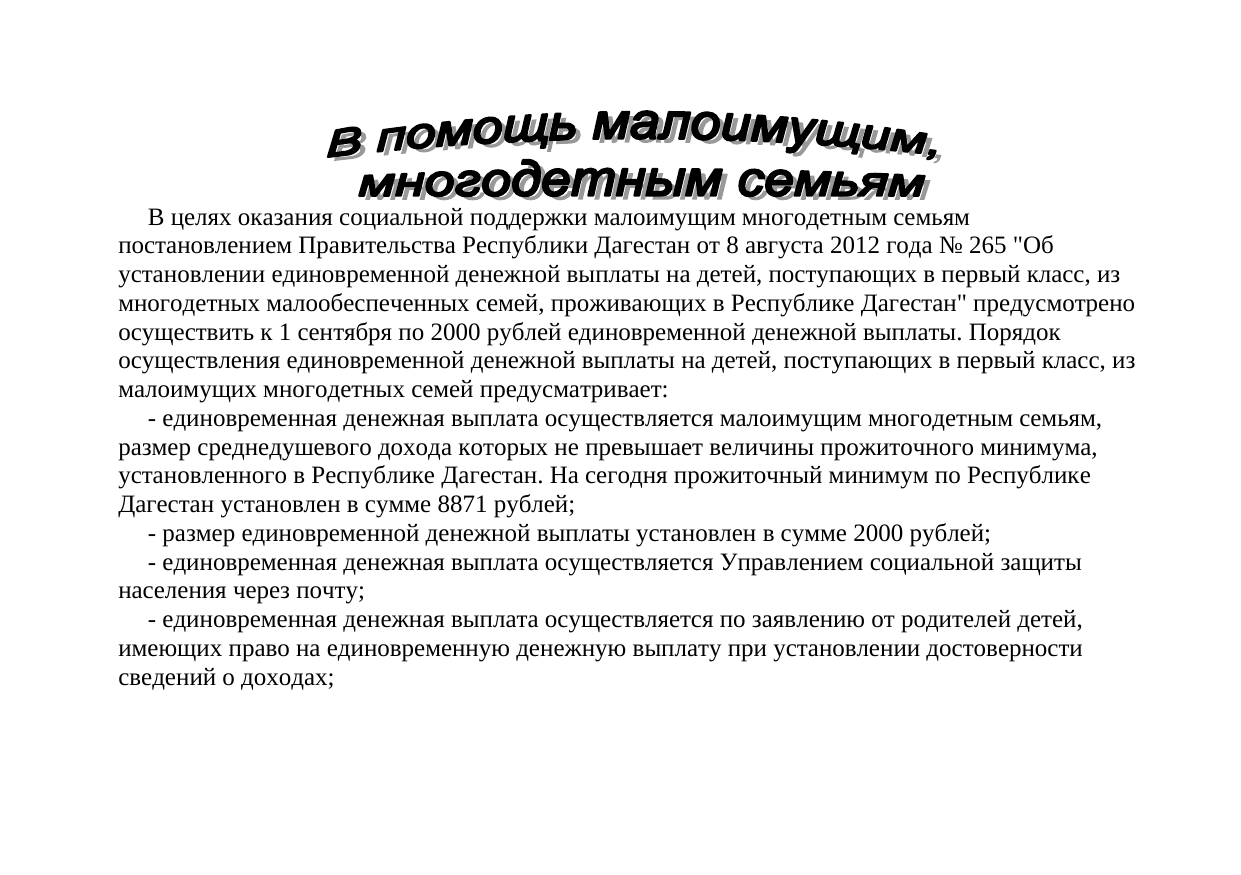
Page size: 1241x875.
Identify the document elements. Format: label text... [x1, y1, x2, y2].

text - единовременная денежная выплата осуществляется по заявлению от родителей детей, имеющих право на единовременную денежную выплату при установлении достоверности сведений о доходах; [118, 604, 1142, 690]
text - размер единовременной денежной выплаты установлен в сумме 2000 рублей; [118, 518, 1142, 547]
text В целях оказания социальной поддержки малоимущим многодетным семьям постановлением Правительства Республики Дагестан от 8 августа 2012 года № 265 "Об установлении единовременной денежной выплаты на детей, поступающих в первый класс, из многодетных малообеспеченных семей, проживающих в Республике Дагестан" предусмотрено осуществить к 1 сентября по 2000 рублей единовременной денежной выплаты. Порядок осуществления единовременной денежной выплаты на детей, поступающих в первый класс, из малоимущих многодетных семей предусматривает: [118, 202, 1142, 403]
text - единовременная денежная выплата осуществляется Управлением социальной защиты населения через почту; [118, 547, 1142, 604]
text - единовременная денежная выплата осуществляется малоимущим многодетным семьям, размер среднедушевого дохода которых не превышает величины прожиточного минимума, установленного в Республике Дагестан. На сегодня прожиточный минимум по Республике Дагестан установлен в сумме 8871 рублей; [118, 403, 1142, 518]
